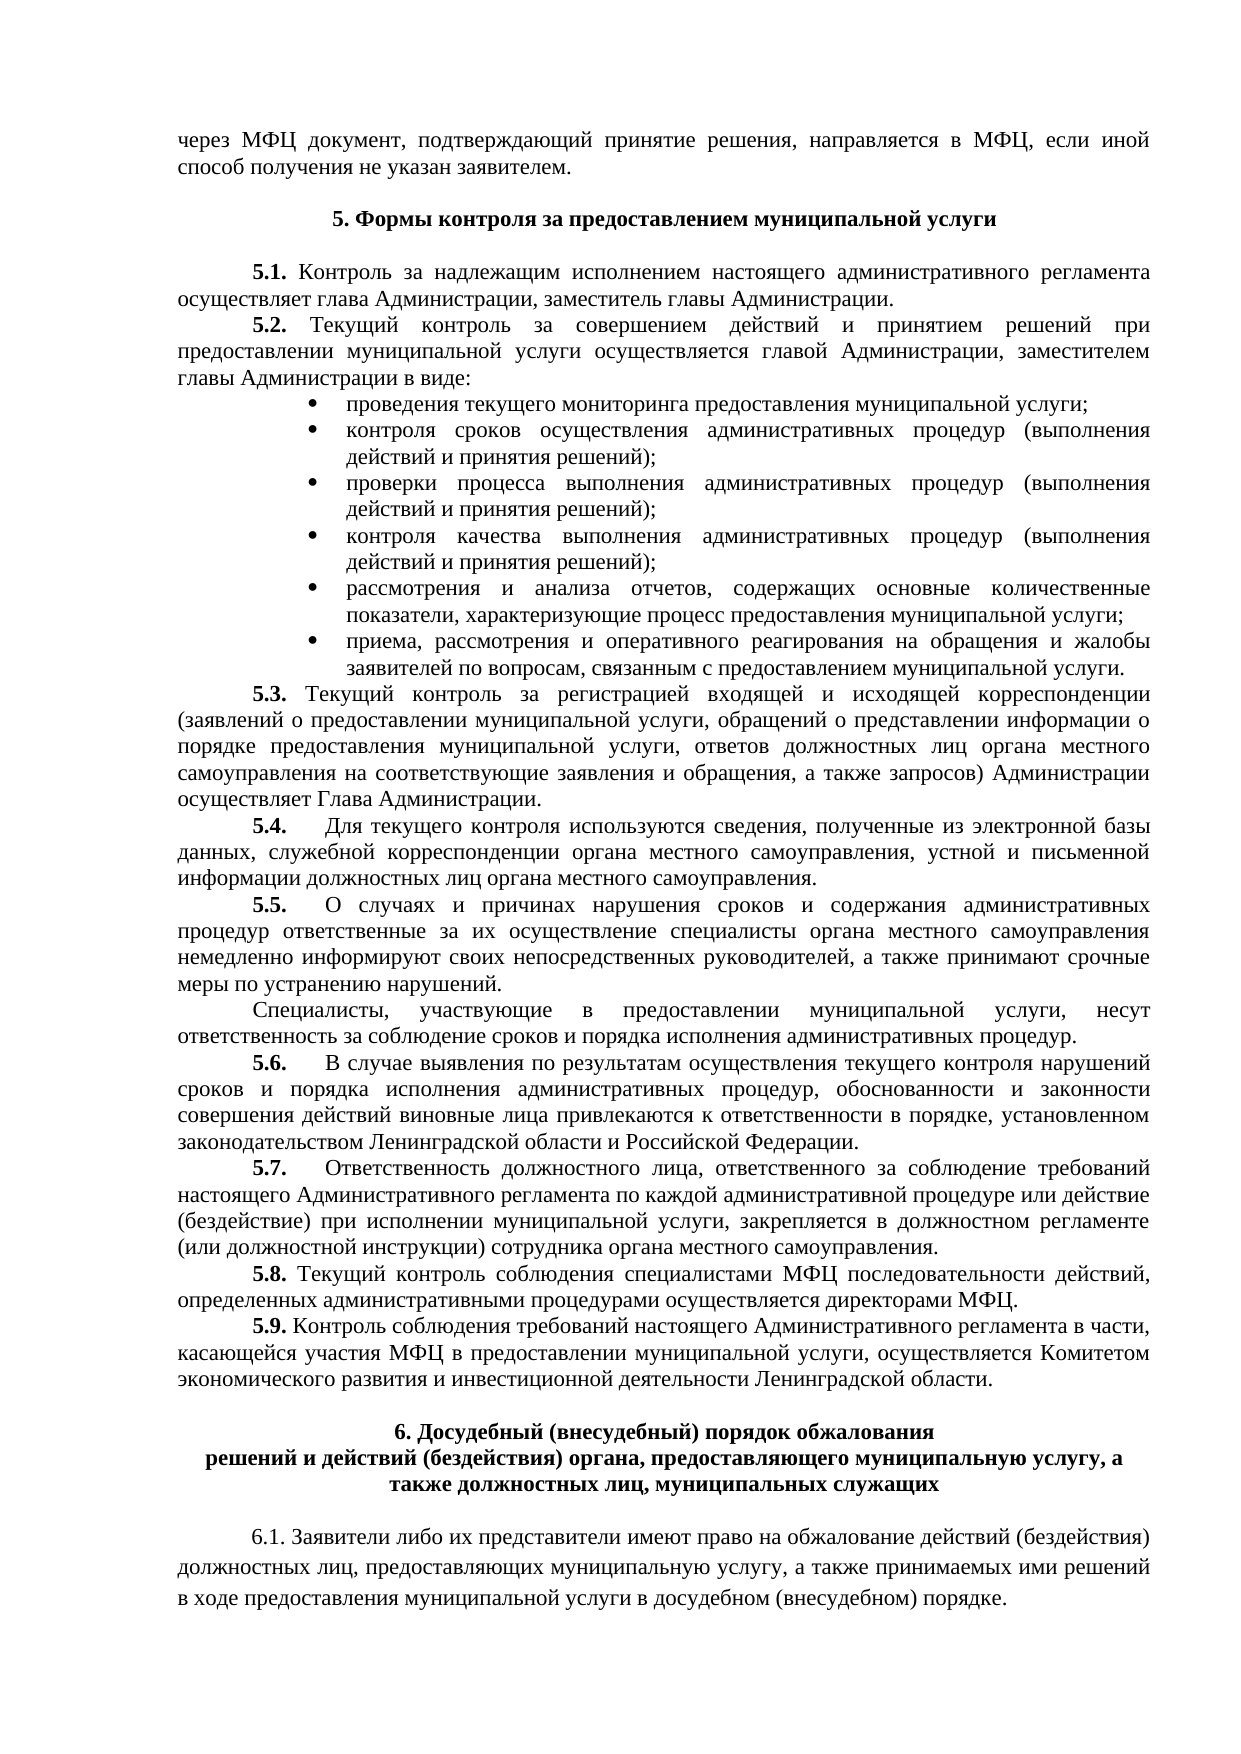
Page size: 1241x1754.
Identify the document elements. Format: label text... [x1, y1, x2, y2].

text 5.3. Текущий контроль за регистрацией входящей и исходящей корреспонденции (заявлений о предоставлении муниципальной услуги, обращений о представлении информации о порядке предоставления муниципальной услуги, ответов должностных лиц органа местного самоуправления на соответствующие заявления и обращения, а также запросов) Администрации осуществляет Глава Администрации. [177, 680, 1152, 812]
text 5.5. О случаях и причинах нарушения сроков и содержания административных процедур ответственные за их осуществление специалисты органа местного самоуправления немедленно информируют своих непосредственных руководителей, а также принимают срочные меры по устранению нарушений. [177, 891, 1152, 996]
text 5.6. В случае выявления по результатам осуществления текущего контроля нарушений сроков и порядка исполнения административных процедур, обоснованности и законности совершения действий виновные лица привлекаются к ответственности в порядке, установленном законодательством Ленинградской области и Российской Федерации. [177, 1049, 1152, 1154]
text 5.2. Текущий контроль за совершением действий и принятием решений при предоставлении муниципальной услуги осуществляется главой Администрации, заместителем главы Администрации в виде: [177, 311, 1152, 390]
text 5. Формы контроля за предоставлением муниципальной услуги [177, 206, 1152, 232]
list проведения текущего мониторинга предоставления муниципальной услуги; [308, 390, 1152, 416]
text Специалисты, участвующие в предоставлении муниципальной услуги, несут ответственность за соблюдение сроков и порядка исполнения административных процедур. [177, 996, 1152, 1049]
text 5.8. Текущий контроль соблюдения специалистами МФЦ последовательности действий, определенных административными процедурами осуществляется директорами МФЦ. [177, 1260, 1152, 1312]
text 6. Досудебный (внесудебный) порядок обжалования [177, 1418, 1152, 1444]
list контроля сроков осуществления административных процедур (выполнения действий и принятия решений); [308, 416, 1152, 469]
text 5.9. Контроль соблюдения требований настоящего Административного регламента в части, касающейся участия МФЦ в предоставлении муниципальной услуги, осуществляется Комитетом экономического развития и инвестиционной деятельности Ленинградской области. [177, 1312, 1152, 1391]
text 6.1. Заявители либо их представители имеют право на обжалование действий (бездействия) должностных лиц, предоставляющих муниципальную услугу, а также принимаемых ими решений в ходе предоставления муниципальной услуги в досудебном (внесудебном) порядке. [177, 1523, 1152, 1610]
list проверки процесса выполнения административных процедур (выполнения действий и принятия решений); [308, 469, 1152, 522]
list контроля качества выполнения административных процедур (выполнения действий и принятия решений); [308, 522, 1152, 574]
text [177, 126, 1152, 179]
text 5.1. Контроль за надлежащим исполнением настоящего административного регламента осуществляет глава Администрации, заместитель главы Администрации. [177, 258, 1152, 311]
text 5.4. Для текущего контроля используются сведения, полученные из электронной базы данных, служебной корреспонденции органа местного самоуправления, устной и письменной информации должностных лиц органа местного самоуправления. [177, 812, 1152, 891]
list рассмотрения и анализа отчетов, содержащих основные количественные показатели, характеризующие процесс предоставления муниципальной услуги; [308, 574, 1152, 627]
text 5.7. Ответственность должностного лица, ответственного за соблюдение требований настоящего Административного регламента по каждой административной процедуре или действие (бездействие) при исполнении муниципальной услуги, закрепляется в должностном регламенте (или должностной инструкции) сотрудника органа местного самоуправления. [177, 1154, 1152, 1260]
text решений и действий (бездействия) органа, предоставляющего муниципальную услугу, а также должностных лиц, муниципальных служащих [177, 1444, 1152, 1497]
list приема, рассмотрения и оперативного реагирования на обращения и жалобы заявителей по вопросам, связанным с предоставлением муниципальной услуги. [308, 627, 1152, 680]
